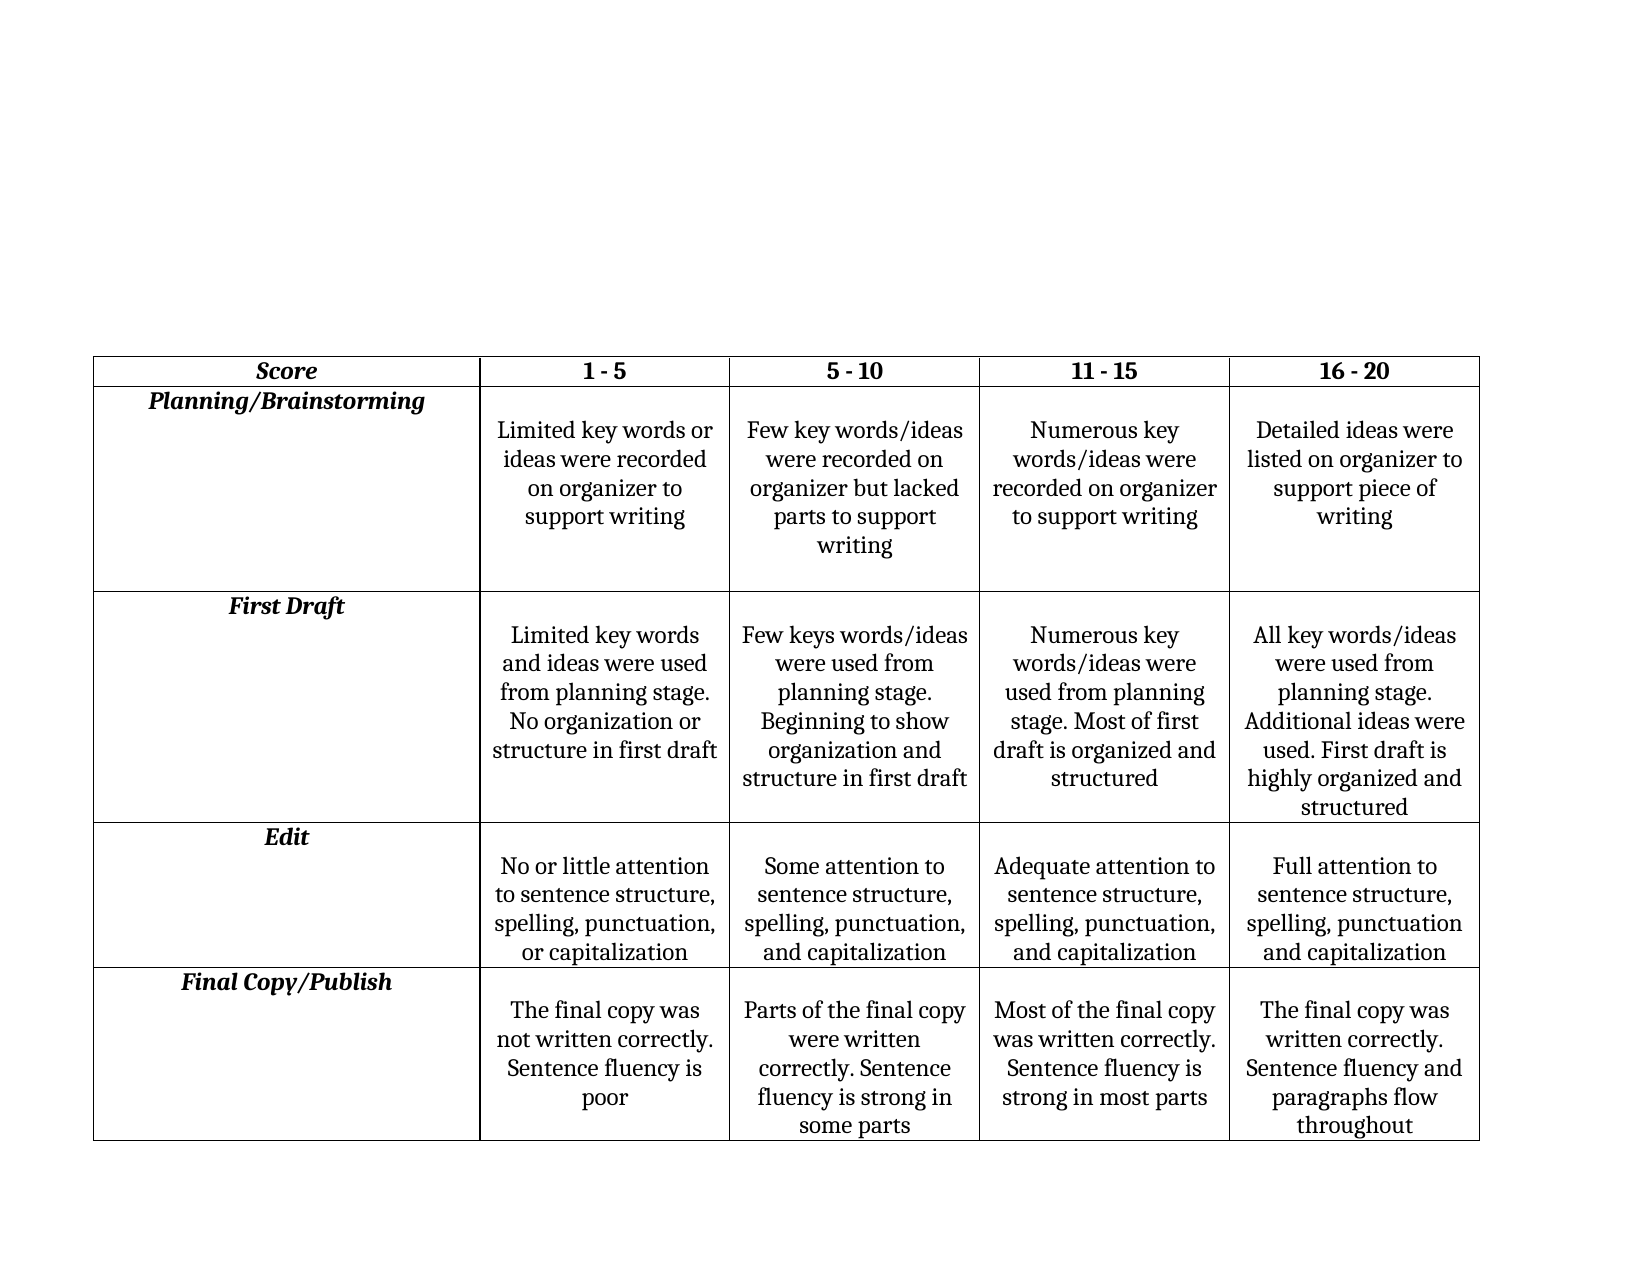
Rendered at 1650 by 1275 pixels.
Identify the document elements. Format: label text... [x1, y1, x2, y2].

table_cell Numerous key words/ideas were used from planning stage. Most of first draft is organized and structured [980, 592, 1229, 822]
table_cell First Draft [94, 592, 479, 822]
table_header Score [94, 357, 480, 386]
table_cell Parts of the final copy were written correctly. Sentence fluency is strong in some parts [730, 968, 979, 1140]
table_cell Edit [94, 823, 479, 967]
table_cell Planning/Brainstorming [94, 387, 479, 591]
table_cell The final copy was written correctly. Sentence fluency and paragraphs flow throughout [1230, 968, 1479, 1140]
table_cell Some attention to sentence structure, spelling, punctuation, and capitalization [730, 823, 979, 967]
table_cell Few key words/ideas were recorded on organizer but lacked parts to support writing [730, 387, 979, 591]
table_cell Limited key words or ideas were recorded on organizer to support writing [481, 387, 729, 591]
table_cell The final copy was not written correctly. Sentence fluency is poor [481, 968, 729, 1140]
table_cell Most of the final copy was written correctly. Sentence fluency is strong in most parts [980, 968, 1229, 1140]
table_header 5 - 10 [730, 357, 979, 386]
table_cell Full attention to sentence structure, spelling, punctuation and capitalization [1230, 823, 1479, 967]
table_cell Numerous key words/ideas were recorded on organizer to support writing [980, 387, 1229, 591]
table_header 16 - 20 [1230, 357, 1479, 386]
table_cell Detailed ideas were listed on organizer to support piece of writing [1230, 387, 1479, 591]
table_cell Limited key words and ideas were used from planning stage. No organization or structure in first draft [481, 592, 729, 822]
table_cell Few keys words/ideas were used from planning stage. Beginning to show organization and structure in first draft [730, 592, 979, 822]
table_cell No or little attention to sentence structure, spelling, punctuation, or capitalization [481, 823, 729, 967]
table_cell Adequate attention to sentence structure, spelling, punctuation, and capitalization [980, 823, 1229, 967]
table_header 1 - 5 [481, 357, 729, 386]
table_cell All key words/ideas were used from planning stage. Additional ideas were used. First draft is highly organized and structured [1230, 592, 1479, 822]
table_cell Final Copy/Publish [94, 968, 479, 1140]
table_header 11 - 15 [980, 357, 1229, 386]
